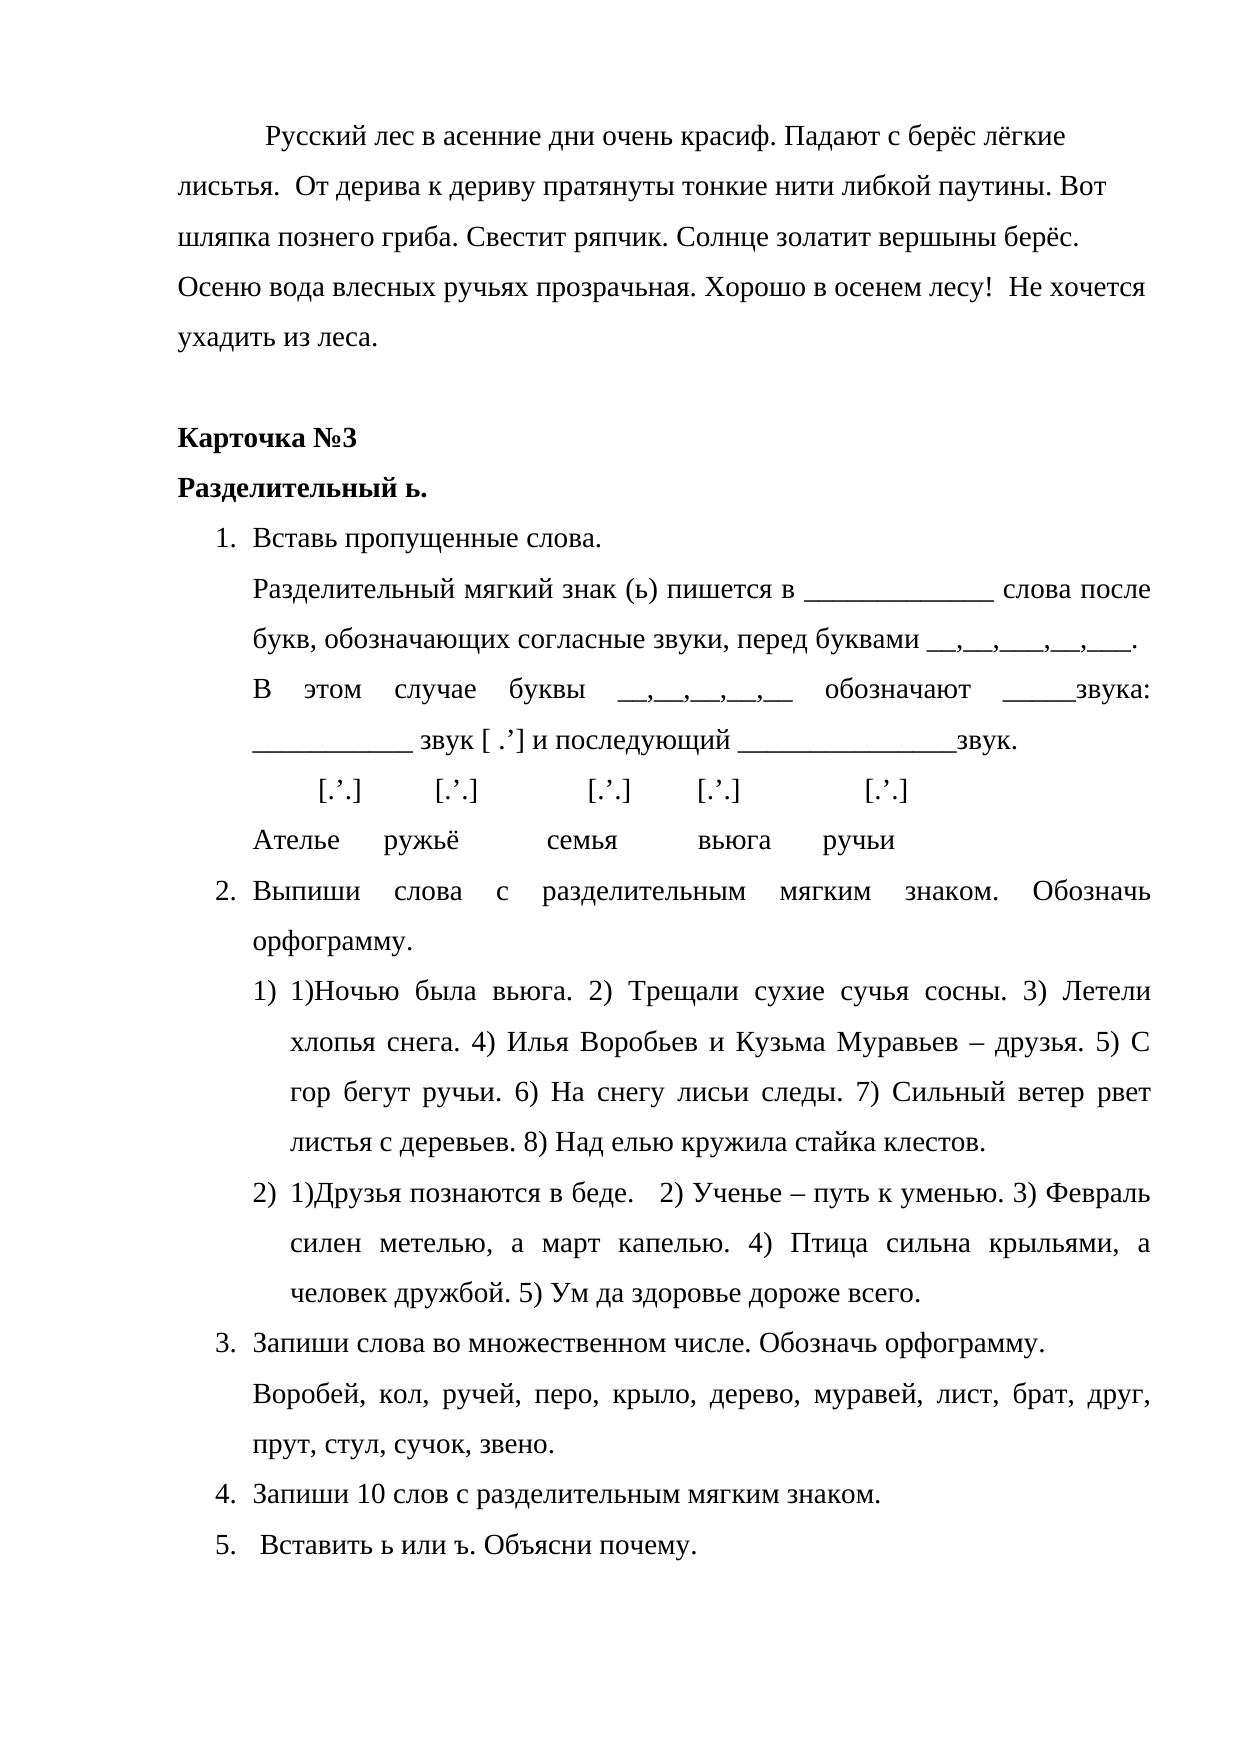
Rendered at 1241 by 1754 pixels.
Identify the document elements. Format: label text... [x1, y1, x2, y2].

list Вставить ь или ъ. Объясни почему. [215, 1527, 1152, 1560]
text Разделительный ь. [177, 470, 1152, 504]
text Ателье ружьё семья вьюга ручьи [252, 822, 1152, 856]
text Разделительный мягкий знак (ь) пишется в _____________ слова после букв, обозначающих согласные звуки, перед буквами __,__,___,__,___. [252, 571, 1152, 655]
list 1)Ночью была вьюга. 2) Трещали сухие сучья сосны. 3) Летели хлопья снега. 4) Илья Воробьев и Кузьма Муравьев – друзья. 5) С гор бегут ручьи. 6) На снегу лисьи следы. 7) Сильный ветер рвет листья с деревьев. 8) Над елью кружила стайка клестов. [252, 973, 1152, 1158]
text В этом случае буквы __,__,__,__,__ обозначают _____звука: ___________ звук [ .’] и последующий _______________звук. [252, 672, 1152, 755]
text Воробей, кол, ручей, перо, крыло, дерево, муравей, лист, брат, друг, прут, стул, сучок, звено. [252, 1376, 1152, 1460]
text [.’.] [.’.] [.’.] [.’.] [.’.] [252, 772, 1152, 806]
list Запиши 10 слов с разделительным мягким знаком. [215, 1477, 1152, 1510]
text Русский лес в асенние дни очень красиф. Падают с берёс лёгкие лисьтья. От дерива к дериву пратянуты тонкие нити либкой паутины. Вот шляпка познего гриба. Свестит ряпчик. Солнце золатит вершыны берёс. Осеню вода влесных ручьях прозрачьная. Хорошо в осенем лесу! Не хочется ухадить из леса. [177, 118, 1152, 353]
text Карточка №3 [177, 420, 1152, 453]
list 1)Друзья познаются в беде. 2) Ученье – путь к уменью. 3) Февраль силен метелью, а март капелью. 4) Птица сильна крыльями, а человек дружбой. 5) Ум да здоровье дороже всего. [252, 1175, 1152, 1309]
list Запиши слова во множественном числе. Обозначь орфограмму. [215, 1326, 1152, 1359]
list Вставь пропущенные слова. [215, 521, 1152, 554]
list Выпиши слова с разделительным мягким знаком. Обозначь орфограмму. [215, 873, 1152, 957]
